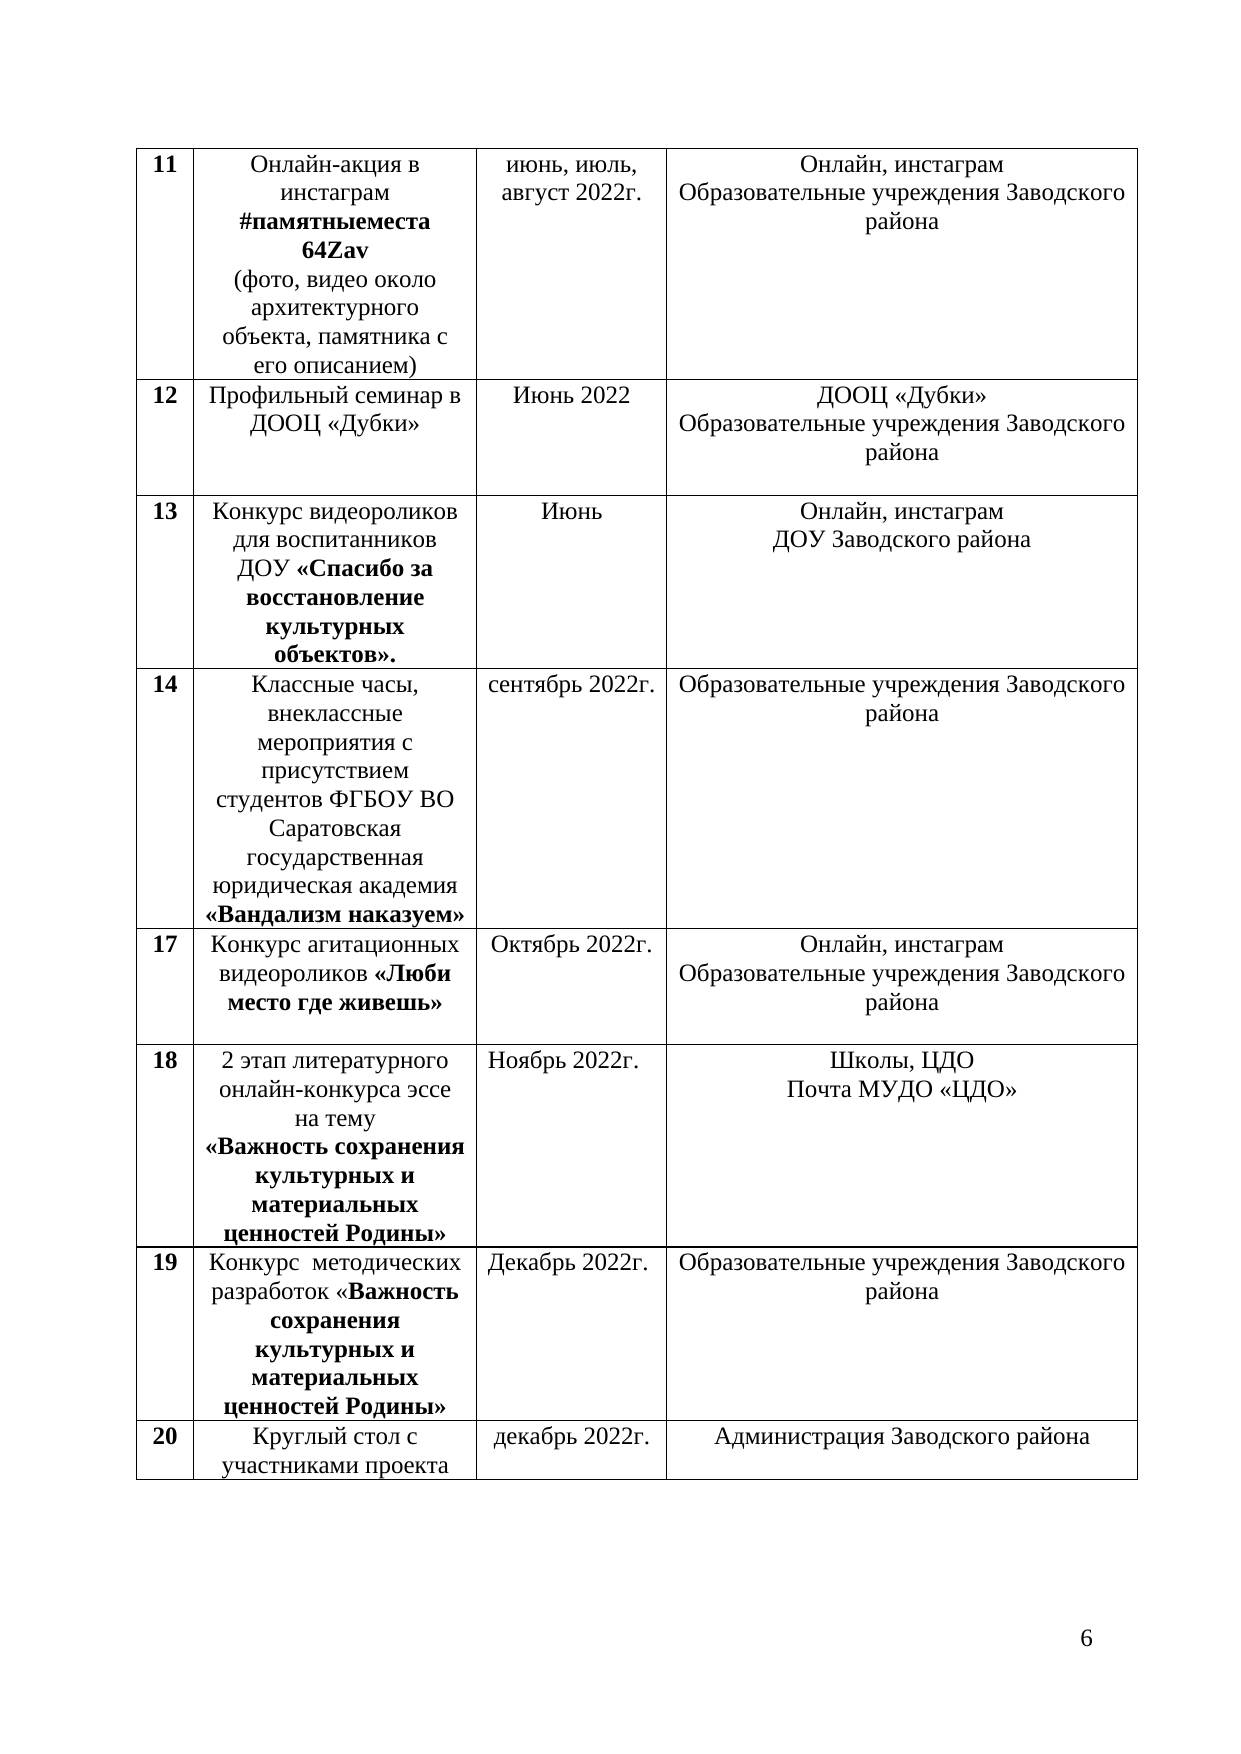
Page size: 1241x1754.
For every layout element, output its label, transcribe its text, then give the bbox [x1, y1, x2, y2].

table_cell Конкурс агитационных видеороликов «Люби место где живешь» [194, 929, 476, 1044]
table_cell 19 [137, 1248, 193, 1420]
table_cell Июнь 2022 [477, 380, 666, 495]
table_cell июнь, июль, август 2022г. [477, 149, 666, 379]
table_cell 11 [137, 149, 193, 379]
table_cell Круглый стол с участниками проекта [194, 1421, 476, 1478]
table_cell 14 [137, 669, 193, 928]
table_cell Ноябрь 2022г. [477, 1045, 666, 1246]
table_cell Конкурс видеороликов для воспитанников ДОУ «Спасибо за восстановление культурных объектов». [194, 496, 476, 668]
table_cell Октябрь 2022г. [477, 929, 666, 1044]
table_cell Онлайн, инстаграм ДОУ Заводского района [667, 496, 1137, 668]
table_cell Образовательные учреждения Заводского района [667, 669, 1137, 928]
table_cell 20 [137, 1421, 193, 1478]
table_cell сентябрь 2022г. [477, 669, 666, 928]
table_cell 12 [137, 380, 193, 495]
table_cell Июнь [477, 496, 666, 668]
table_cell 17 [137, 929, 193, 1044]
table_cell Декабрь 2022г. [477, 1248, 666, 1420]
table_cell ДООЦ «Дубки» Образовательные учреждения Заводского района [667, 380, 1137, 495]
table_cell Конкурс методических разработок «Важность сохранения культурных и материальных ценностей Родины» [194, 1248, 476, 1420]
table_cell Классные часы, внеклассные мероприятия с присутствием студентов ФГБОУ ВО Саратовская государственная юридическая академия «Вандализм наказуем» [194, 669, 476, 928]
table_cell Школы, ЦДО Почта МУДО «ЦДО» [667, 1045, 1137, 1246]
table_cell Онлайн, инстаграм Образовательные учреждения Заводского района [667, 929, 1137, 1044]
table_cell 18 [137, 1045, 193, 1246]
table_cell 2 этап литературного онлайн-конкурса эссе на тему «Важность сохранения культурных и материальных ценностей Родины» [194, 1045, 476, 1246]
table_cell Онлайн-акция в инстаграм #памятныеместа 64Zav (фото, видео около архитектурного объекта, памятника с его описанием) [194, 149, 476, 379]
table_cell Администрация Заводского района [667, 1421, 1137, 1478]
table_cell Онлайн, инстаграм Образовательные учреждения Заводского района [667, 149, 1137, 379]
table_cell Образовательные учреждения Заводского района [667, 1248, 1137, 1420]
table_cell 13 [137, 496, 193, 668]
table_cell декабрь 2022г. [477, 1421, 666, 1478]
table_cell Профильный семинар в ДООЦ «Дубки» [194, 380, 476, 495]
